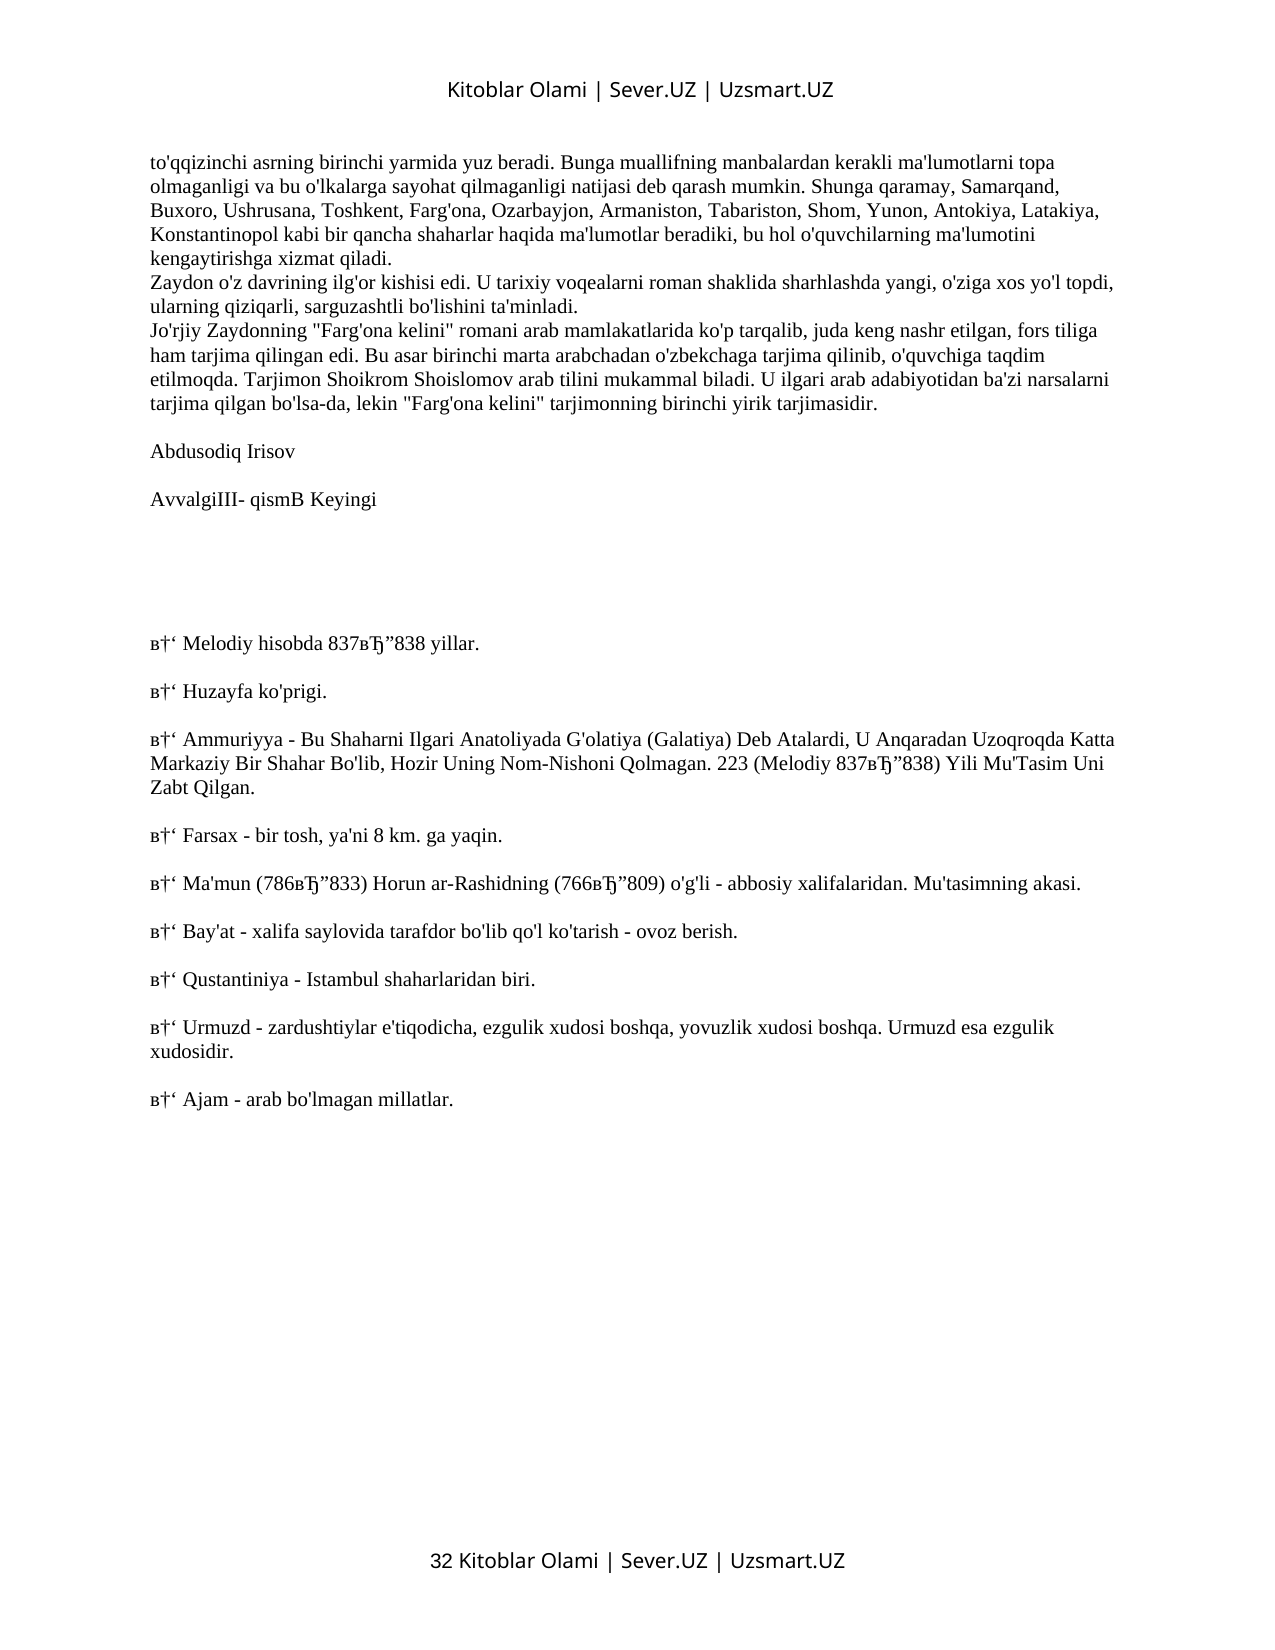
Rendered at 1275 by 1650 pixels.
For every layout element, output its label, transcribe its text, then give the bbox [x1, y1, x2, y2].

text в†‘ Melodiy hisobda 837вЂ”838 yillar. [150, 631, 1125, 654]
text в†‘ Farsax - bir tosh, ya'ni 8 km. ga yaqin. [150, 823, 1125, 847]
text Abdusodiq Irisov [150, 439, 1125, 463]
text в†‘ Ammuriyya - Bu Shaharni Ilgari Anatoliyada G'olatiya (Galatiya) Deb Atalardi, U Anqaradan Uzoqroqda Katta Markaziy Bir Shahar Bo'lib, Hozir Uning Nom-Nishoni Qolmagan. 223 (Melodiy 837вЂ”838) Yili Mu'Tasim Uni Zabt Qilgan. [150, 727, 1125, 799]
text Jo'rjiy Zaydonning "Farg'ona kelini" romani arab mamlakatlarida ko'p tarqalib, juda keng nashr etilgan, fors tiliga ham tarjima qilingan edi. Bu asar birinchi marta arabchadan o'zbekchaga tarjima qilinib, o'quvchiga taqdim etilmoqda. Tarjimon Shoikrom Shoislomov arab tilini mukammal biladi. U ilgari arab adabiyotidan ba'zi narsalarni tarjima qilgan bo'lsa-da, lekin "Farg'ona kelini" tarjimonning birinchi yirik tarjimasidir. [150, 318, 1125, 415]
text AvvalgiIII- qismВ Keyingi [150, 487, 1125, 511]
text в†‘ Bay'at - xalifa saylovida tarafdor bo'lib qo'l ko'tarish - ovoz berish. [150, 919, 1125, 943]
text в†‘ Urmuzd - zardushtiylar e'tiqodicha, ezgulik xudosi boshqa, yovuzlik xudosi boshqa. Urmuzd esa ezgulik xudosidir. [150, 1015, 1125, 1063]
text в†‘ Ma'mun (786вЂ”833) Horun ar-Rashidning (766вЂ”809) o'g'li - abbosiy xalifalaridan. Mu'tasimning akasi. [150, 871, 1125, 895]
text в†‘ Qustantiniya - Istambul shaharlaridan biri. [150, 967, 1125, 991]
text Zaydon o'z davrining ilg'or kishisi edi. U tarixiy voqealarni roman shaklida sharhlashda yangi, o'ziga xos yo'l topdi, ularning qiziqarli, sarguzashtli bo'lishini ta'minladi. [150, 270, 1125, 318]
text в†‘ Huzayfa ko'prigi. [150, 678, 1125, 703]
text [150, 150, 1125, 270]
text в†‘ Ajam - arab bo'lmagan millatlar. [150, 1087, 1125, 1111]
